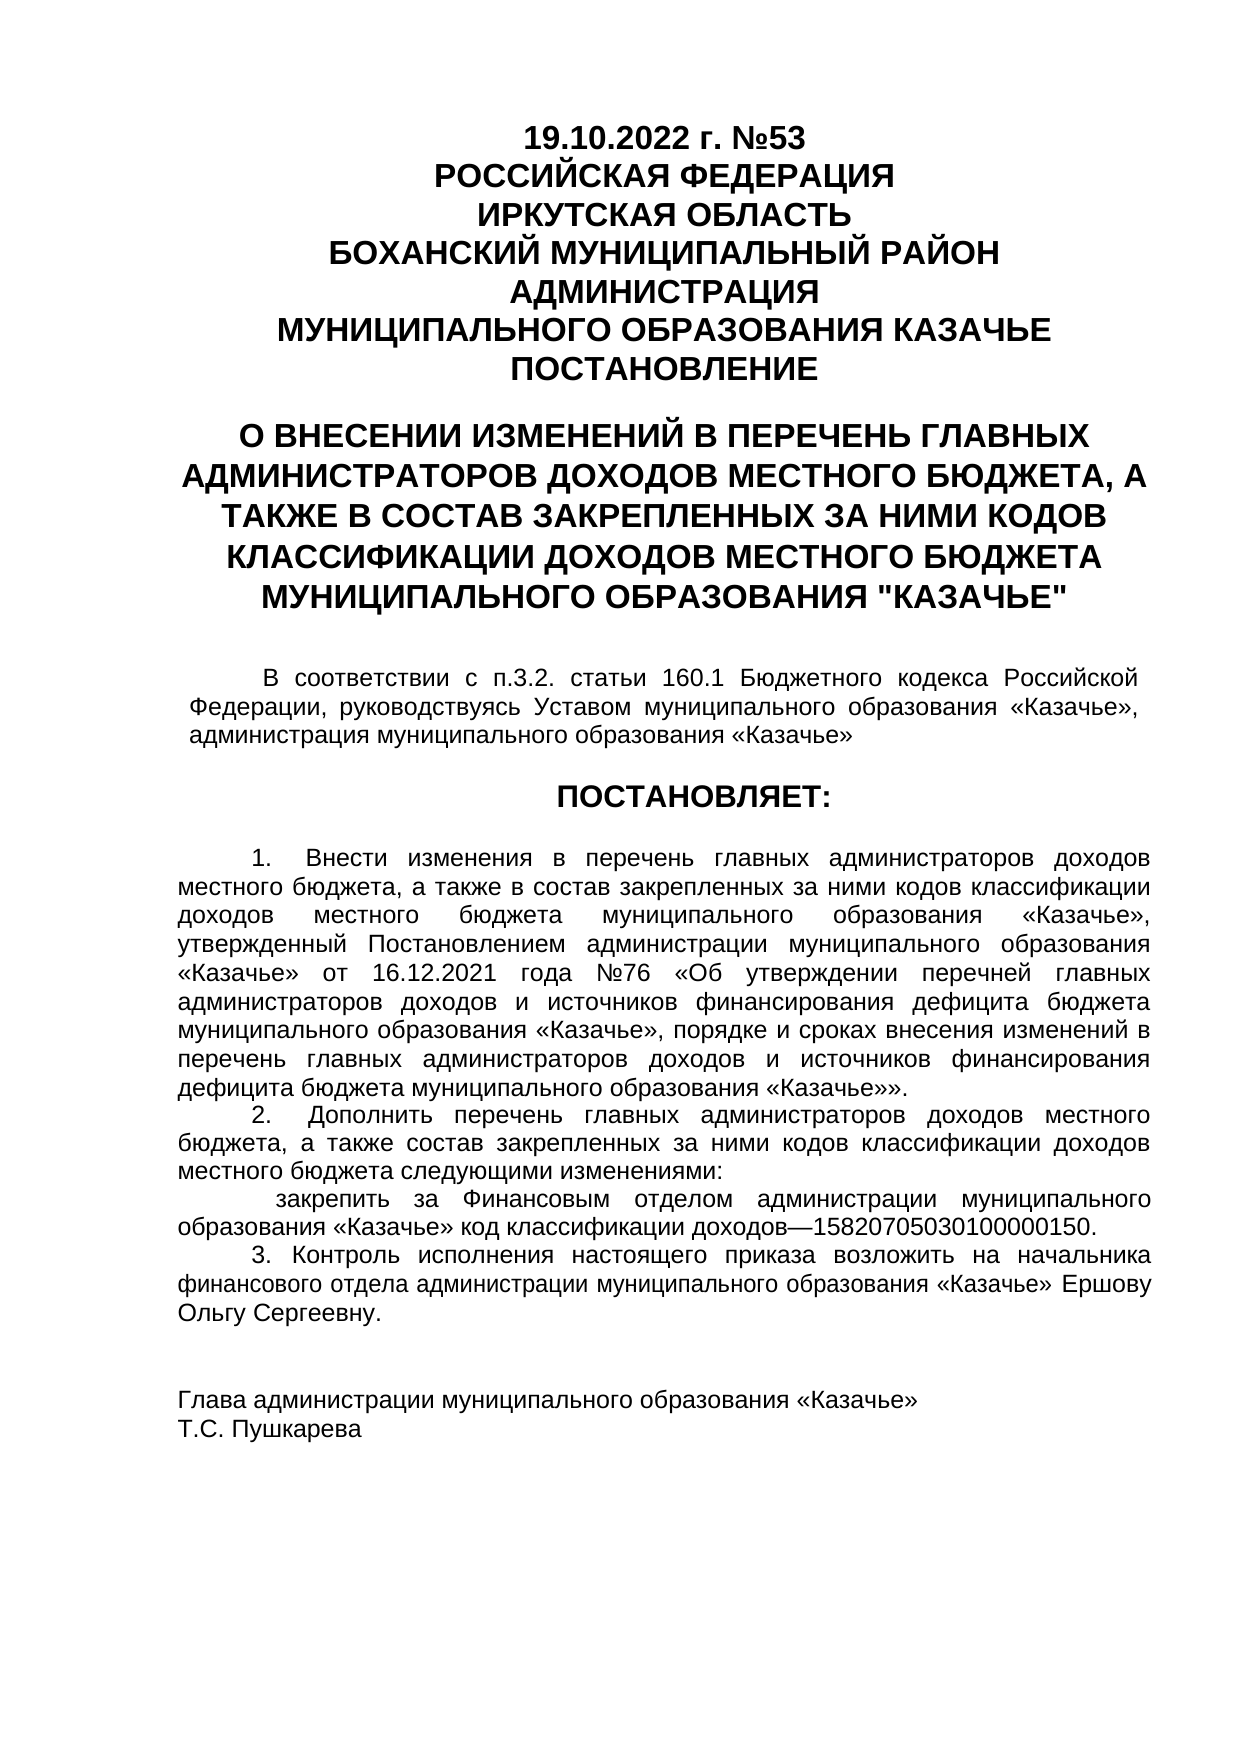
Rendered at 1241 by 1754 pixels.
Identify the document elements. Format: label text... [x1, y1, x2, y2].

text О ВНЕСЕНИИ ИЗМЕНЕНИЙ В ПЕРЕЧЕНЬ ГЛАВНЫХ АДМИНИСТРАТОРОВ ДОХОДОВ МЕСТНОГО БЮДЖЕТА, А ТАКЖЕ В СОСТАВ ЗАКРЕПЛЕННЫХ ЗА НИМИ КОДОВ КЛАССИФИКАЦИИ ДОХОДОВ МЕСТНОГО БЮДЖЕТА МУНИЦИПАЛЬНОГО ОБРАЗОВАНИЯ "КАЗАЧЬЕ" [177, 416, 1152, 616]
text АДМИНИСТРАЦИЯ [177, 272, 1152, 310]
text 19.10.2022 г. №53 [177, 118, 1152, 157]
text Глава администрации муниципального образования «Казачье» [177, 1385, 1152, 1414]
text ИРКУТСКАЯ ОБЛАСТЬ [177, 195, 1152, 233]
list закрепить за Финансовым отделом администрации муниципального образования «Казачье» код классификации доходов—15820705030100000150. [177, 1185, 1152, 1241]
list Дополнить перечень главных администраторов доходов местного бюджета, а также состав закрепленных за ними кодов классификации доходов местного бюджета следующими изменениями: [177, 1101, 1152, 1185]
text постановляЕТ: [177, 778, 1152, 814]
text РОССИЙСКАЯ ФЕДЕРАЦИЯ [177, 157, 1152, 195]
text БОХАНСКИЙ МУНИЦИПАЛЬНЫЙ РАЙОН [177, 233, 1152, 272]
list В соответствии с п.3.2. статьи 160.1 Бюджетного кодекса Российской Федерации, руководствуясь Уставом муниципального образования «Казачье», администрация муниципального образования «Казачье» [189, 663, 1140, 749]
text ПОСТАНОВЛЕНИЕ [177, 349, 1152, 387]
list Внести изменения в перечень главных администраторов доходов местного бюджета, а также в состав закрепленных за ними кодов классификации доходов местного бюджета муниципального образования «Казачье», утвержденный Постановлением администрации муниципального образования «Казачье» от 16.12.2021 года №76 «Об утверждении перечней главных администраторов доходов и источников финансирования дефицита бюджета муниципального образования «Казачье», порядке и сроках внесения изменений в перечень главных администраторов доходов и источников финансирования дефицита бюджета муниципального образования «Казачье»». [177, 843, 1152, 1101]
list Контроль исполнения настоящего приказа возложить на начальника финансового отдела администрации муниципального образования «Казачье» Ершову Ольгу Сергеевну. [177, 1241, 1152, 1327]
text МУНИЦИПАЛЬНОГО ОБРАЗОВАНИЯ КАЗАЧЬЕ [177, 310, 1152, 349]
text Т.С. Пушкарева [177, 1414, 1152, 1442]
